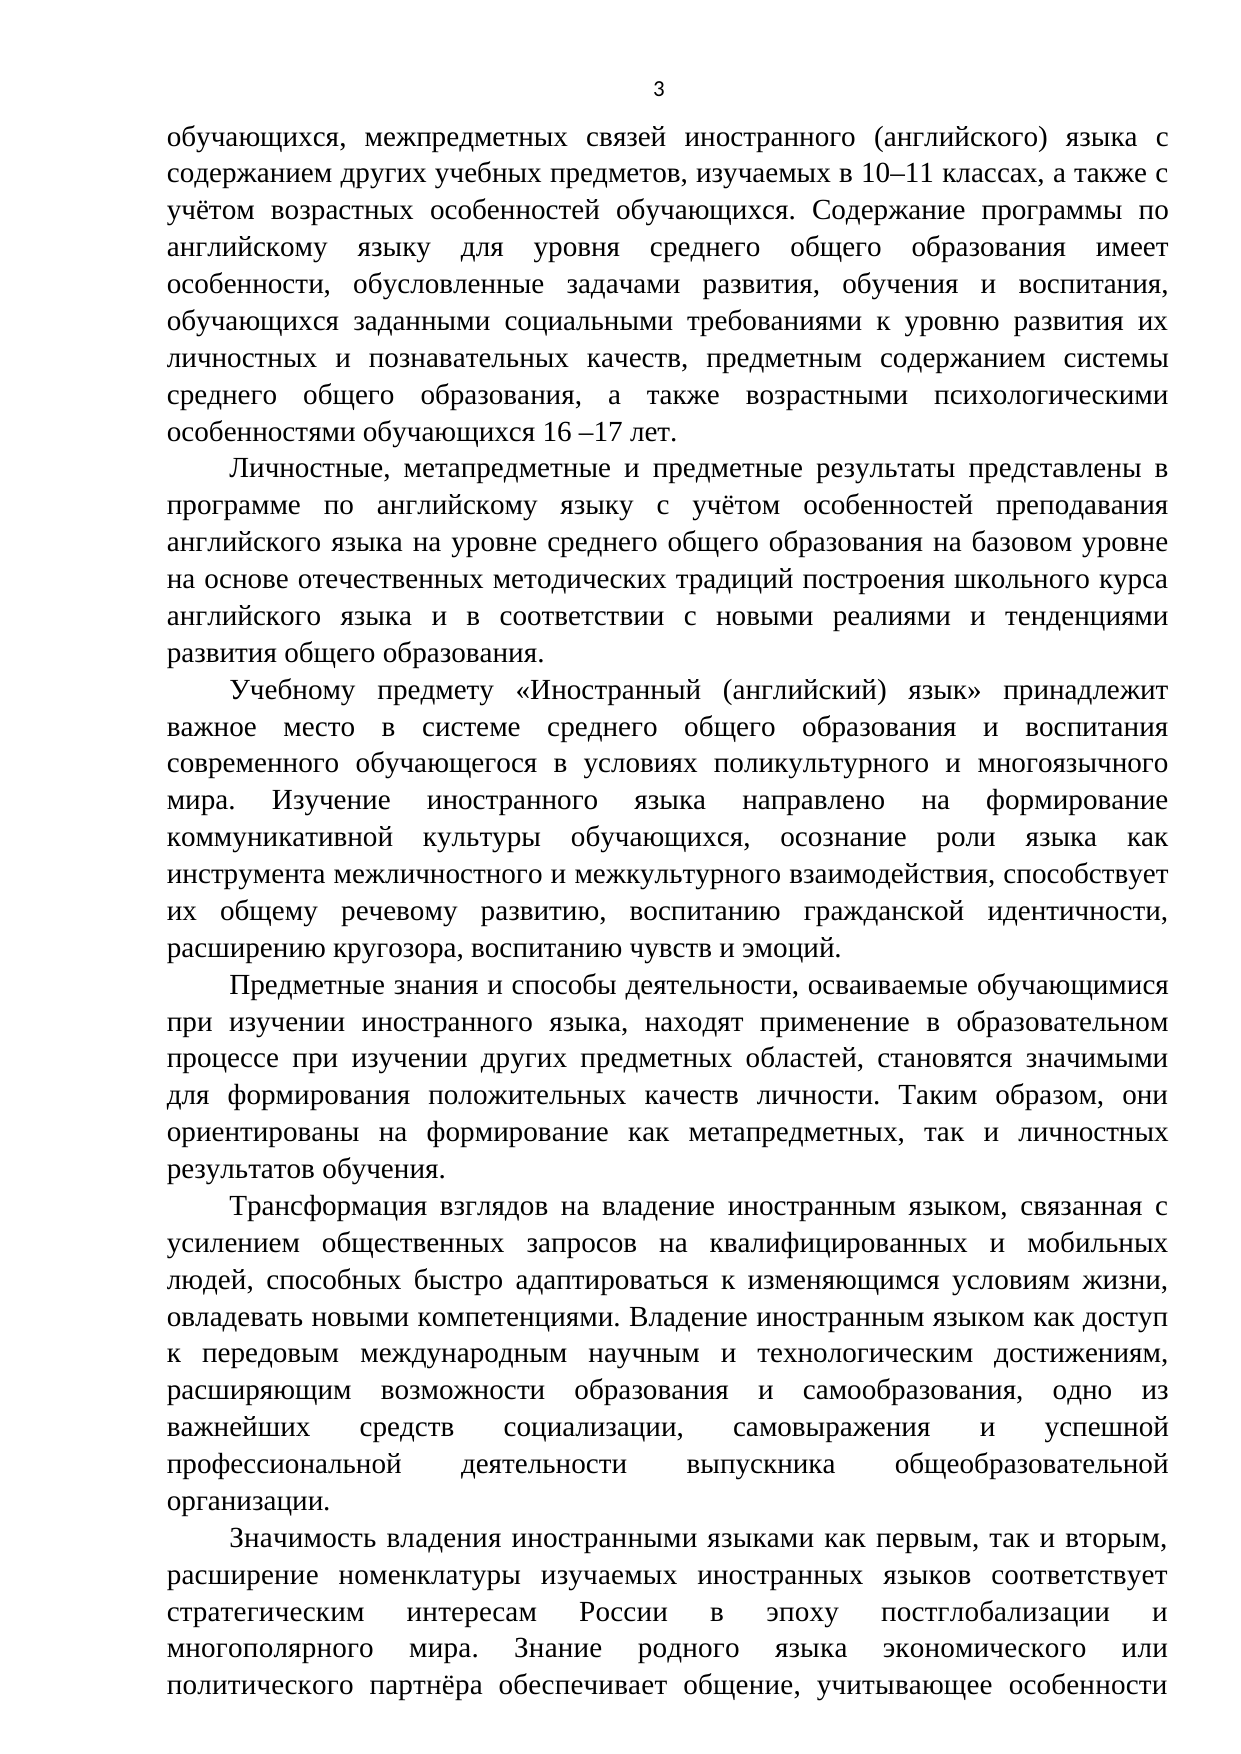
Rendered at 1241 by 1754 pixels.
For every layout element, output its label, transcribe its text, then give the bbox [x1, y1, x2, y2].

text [167, 1520, 1169, 1701]
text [167, 119, 1169, 447]
text Предметные знания и способы деятельности, осваиваемые обучающимися при изучении иностранного языка, находят применение в образовательном процессе при изучении других предметных областей, становятся значимыми для формирования положительных качеств личности. Таким образом, они ориентированы на формирование как метапредметных, так и личностных результатов обучения. [167, 967, 1169, 1185]
text Трансформация взглядов на владение иностранным языком, связанная с усилением общественных запросов на квалифицированных и мобильных людей, способных быстро адаптироваться к изменяющимся условиям жизни, овладевать новыми компетенциями. Владение иностранным языком как доступ к передовым международным научным и технологическим достижениям, расширяющим возможности образования и самообразования, одно из важнейших средств социализации, самовыражения и успешной профессиональной деятельности выпускника общеобразовательной организации. [167, 1188, 1169, 1517]
text Учебному предмету «Иностранный (английский) язык» принадлежит важное место в системе среднего общего образования и воспитания современного обучающегося в условиях поликультурного и многоязычного мира. Изучение иностранного языка направлено на формирование коммуникативной культуры обучающихся, осознание роли языка как инструмента межличностного и межкультурного взаимодействия, способствует их общему речевому развитию, воспитанию гражданской идентичности, расширению кругозора, воспитанию чувств и эмоций. [167, 672, 1169, 963]
text Личностные, метапредметные и предметные результаты представлены в программе по английскому языку с учётом особенностей преподавания английского языка на уровне среднего общего образования на базовом уровне на основе отечественных методических традиций построения школьного курса английского языка и в соответствии с новыми реалиями и тенденциями развития общего образования. [167, 451, 1169, 668]
